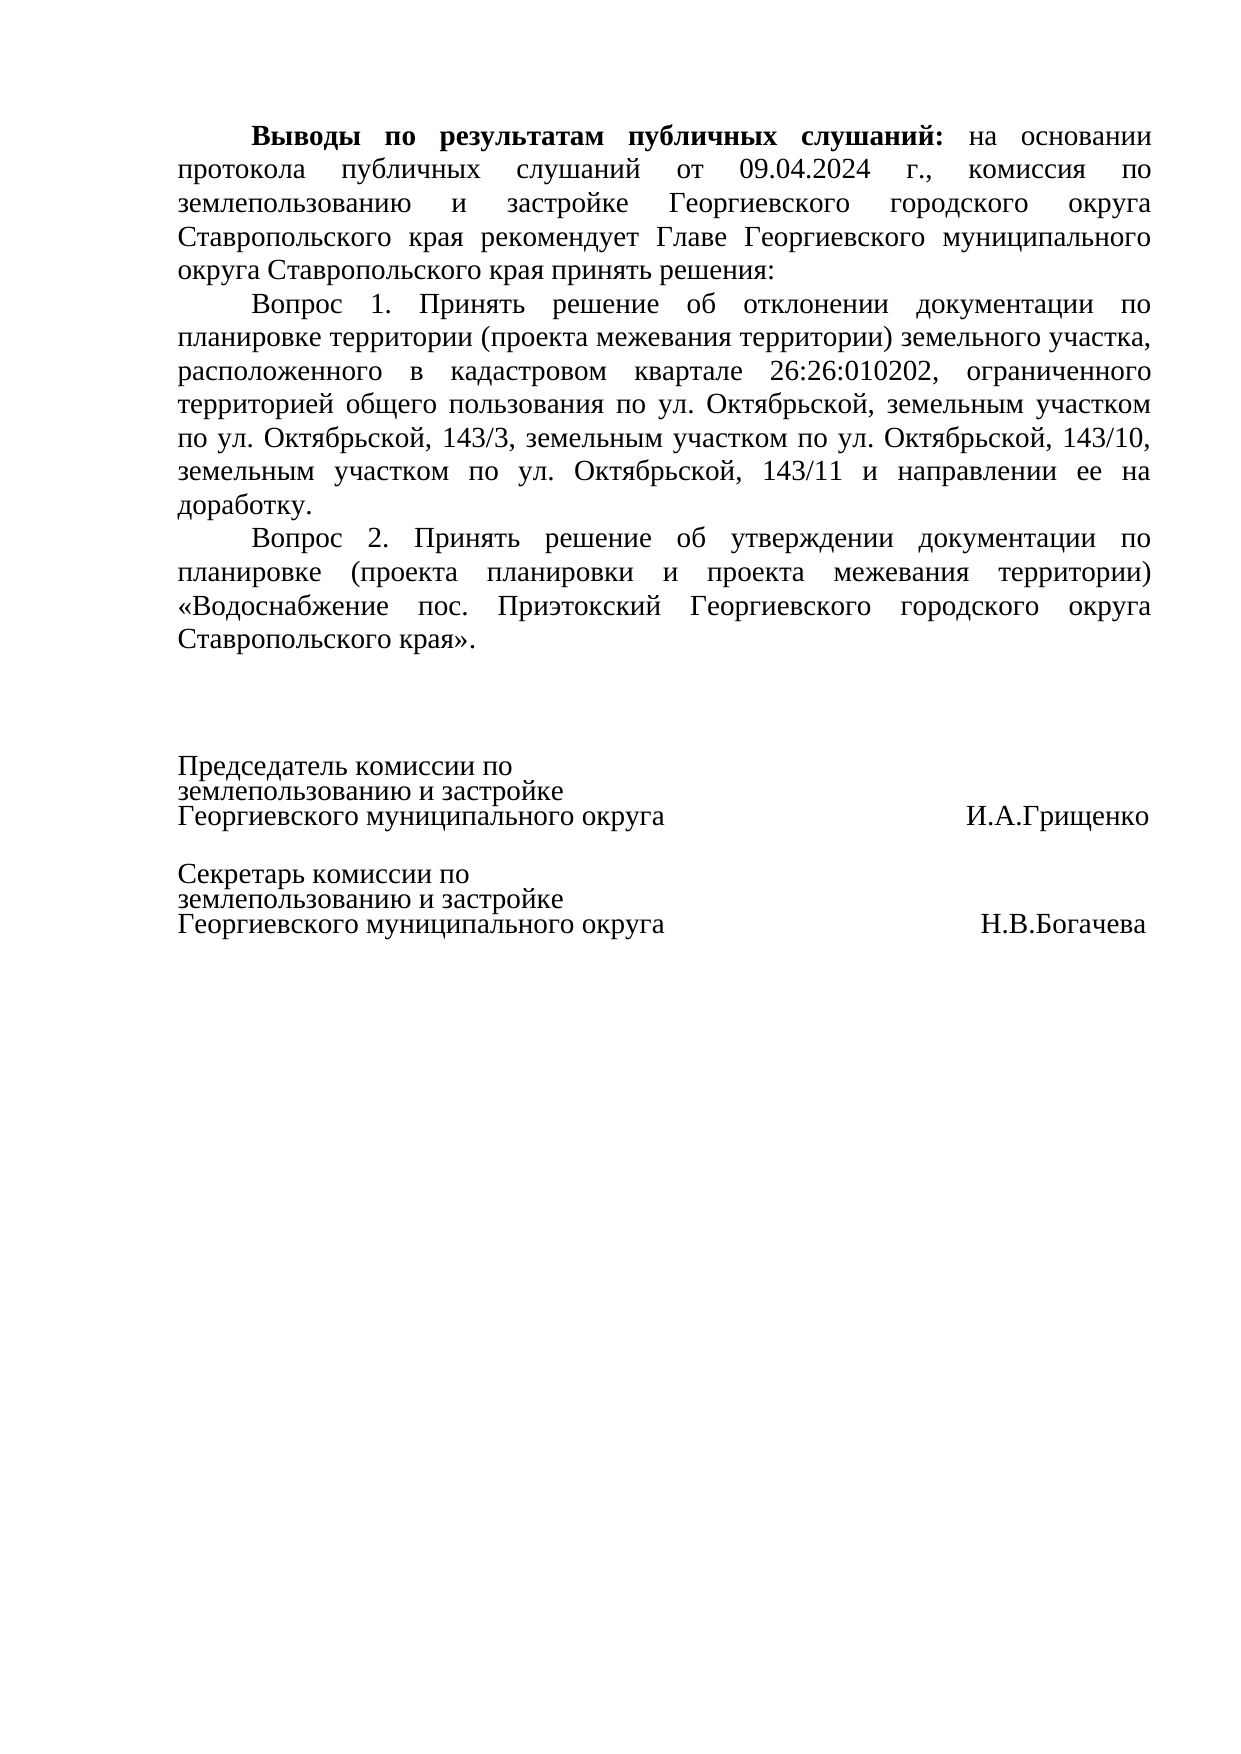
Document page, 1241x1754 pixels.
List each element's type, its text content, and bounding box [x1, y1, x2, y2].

text Георгиевского муниципального округа Н.В.Богачева [177, 914, 1152, 939]
text Председатель комиссии по [177, 755, 1152, 780]
text землепользованию и застройке [177, 889, 1152, 914]
text Секретарь комиссии по [177, 864, 1152, 889]
text Георгиевского муниципального округа И.А.Грищенко [177, 805, 1152, 830]
text Вопрос 1. Принять решение об отклонении документации по планировке территории (проекта межевания территории) земельного участка, расположенного в кадастровом квартале 26:26:010202, ограниченного территорией общего пользования по ул. Октябрьской, земельным участком по ул. Октябрьской, 143/3, земельным участком по ул. Октябрьской, 143/10, земельным участком по ул. Октябрьской, 143/11 и направлении ее на доработку. [177, 286, 1152, 521]
text землепользованию и застройке [177, 780, 1152, 805]
text Выводы по результатам публичных слушаний: на основании протокола публичных слушаний от 09.04.2024 г., комиссия по землепользованию и застройке Георгиевского городского округа Ставропольского края рекомендует Главе Георгиевского муниципального округа Ставропольского края принять решения: [177, 118, 1152, 286]
text Вопрос 2. Принять решение об утверждении документации по планировке (проекта планировки и проекта межевания территории) «Водоснабжение пос. Приэтокский Георгиевского городского округа Ставропольского края». [177, 521, 1152, 655]
